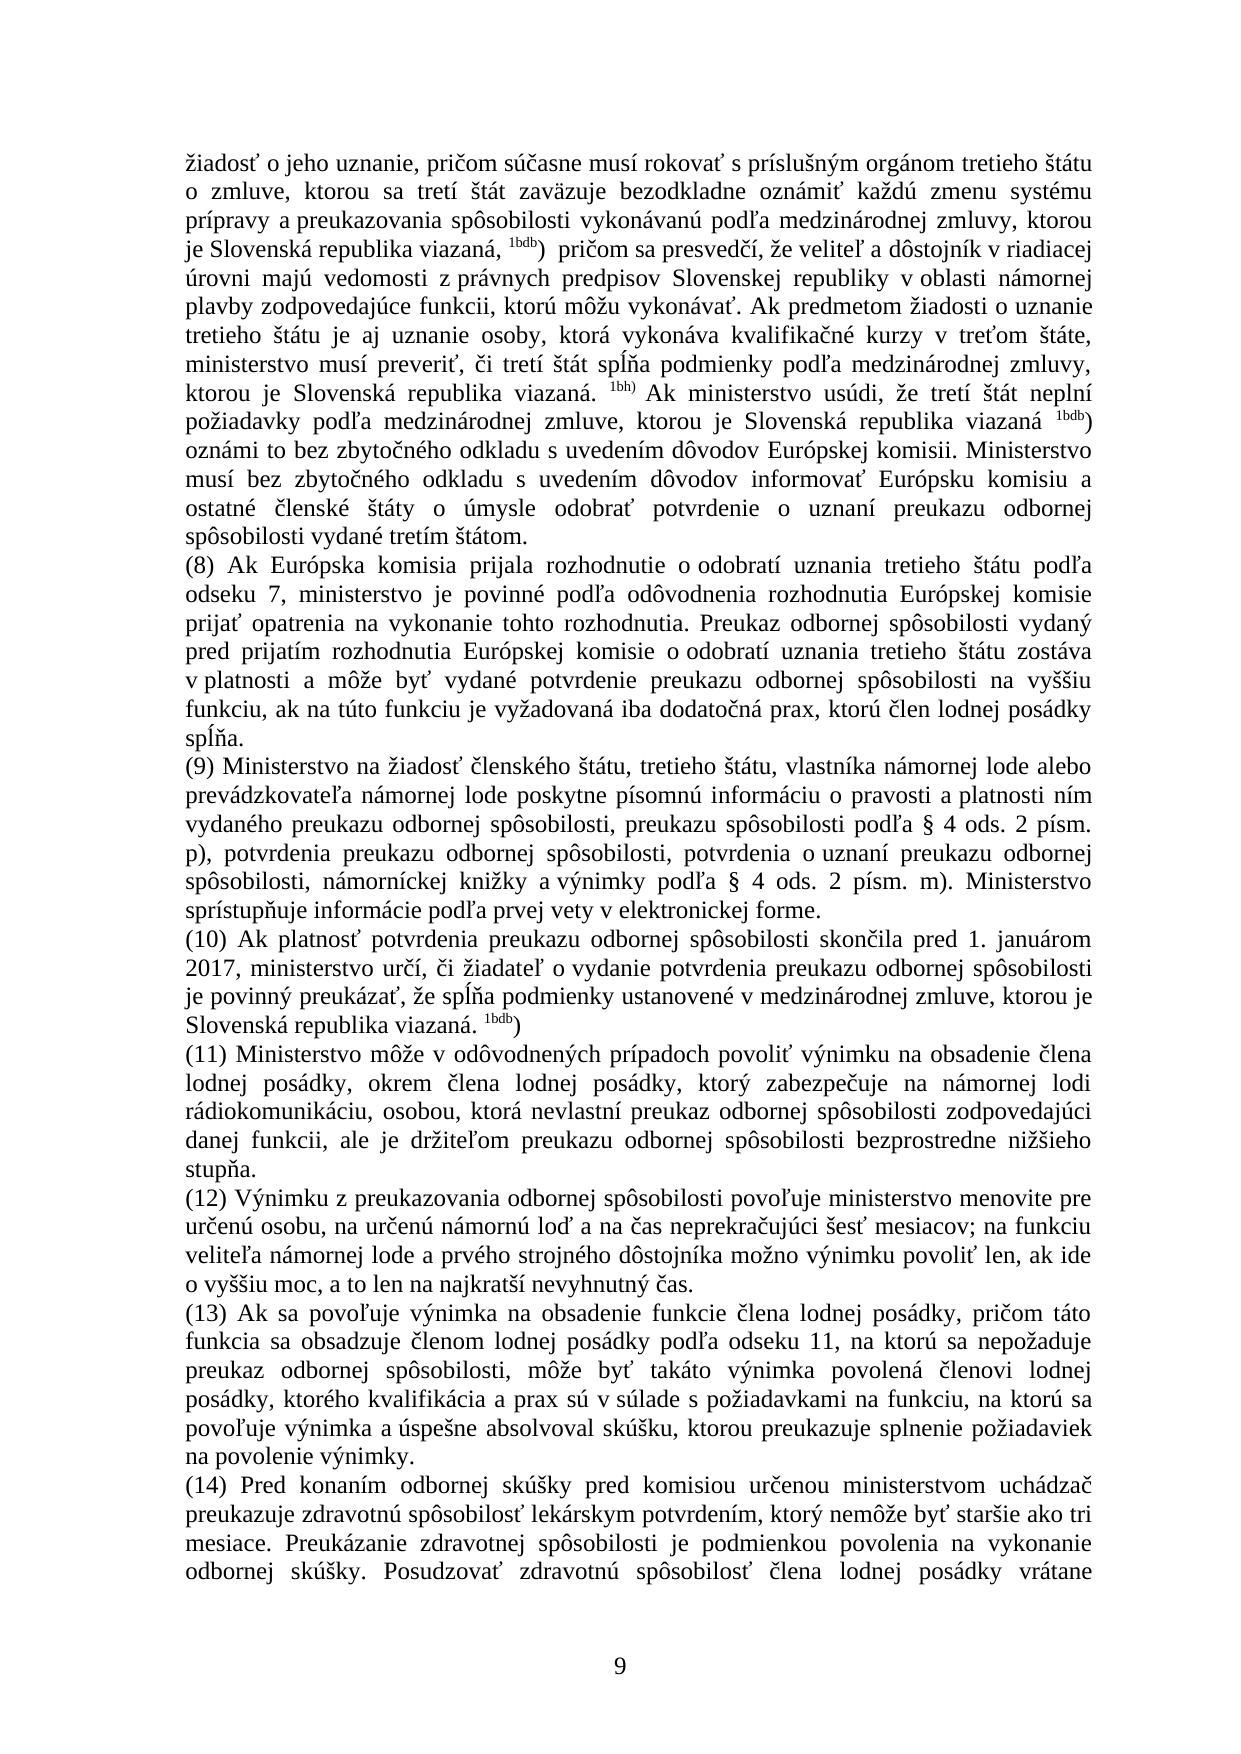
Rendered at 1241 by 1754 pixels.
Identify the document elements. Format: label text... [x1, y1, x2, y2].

text (8) Ak Európska komisia prijala rozhodnutie o odobratí uznania tretieho štátu podľa odseku 7, ministerstvo je povinné podľa odôvodnenia rozhodnutia Európskej komisie prijať opatrenia na vykonanie tohto rozhodnutia. Preukaz odbornej spôsobilosti vydaný pred prijatím rozhodnutia Európskej komisie o odobratí uznania tretieho štátu zostáva v platnosti a môže byť vydané potvrdenie preukazu odbornej spôsobilosti na vyššiu funkciu, ak na túto funkciu je vyžadovaná iba dodatočná prax, ktorú člen lodnej posádky spĺňa. [185, 550, 1093, 751]
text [185, 1470, 1093, 1585]
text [185, 148, 1093, 550]
text (9) nisterstvo na žiadosť členského štátu, tretieho štátu, vlastníka námornej lode alebo prevádzkovateľa námornej lode poskytne písomnú informáciu o pravosti a platnosti ním vydaného preukazu odbornej spôsobilosti, preukazu spôsobilosti podľa § 4 ods. 2 písm. p), potvrdenia preukazu odbornej spôsobilosti, potvrdenia o uznaní preukazu odbornej spôsobilosti, námorníckej knižky a výnimky podľa § 4 ods. 2 písm. m). nisterstvo sprístupňuje informácie podľa prvej vety v elektronickej forme. [185, 751, 1093, 924]
text (11) nisterstvo môže v odôvodnených prípadoch povoliť výnimku na obsadenie člena lodnej posádky, okrem člena lodnej posádky, ktorý zabezpečuje na námornej lodi rádiokomunikáciu, osobou, ktorá nevlastní preukaz odbornej spôsobilosti zodpovedajúci danej funkcii, ale je držiteľom preukazu odbornej spôsobilosti bezprostredne nižšieho stupňa. [185, 1039, 1093, 1183]
text (13) Ak sa povoľuje výnimka na obsadenie funkcie člena lodnej posádky, pričom táto funkcia sa obsadzuje členom lodnej posádky podľa odseku 11, na ktorú sa nepožaduje preukaz odbornej spôsobilosti, môže byť takáto výnimka povolená členovi lodnej posádky, ktorého kvalifikácia a prax sú v súlade s požiadavkami na funkciu, na ktorú sa povoľuje výnimka a úspešne absolvoval skúšku, ktorou preukazuje splnenie požiadaviek na povolenie výnimky. [185, 1298, 1093, 1470]
text (12) Výnimku z preukazovania odbornej spôsobilosti povoľuje ministerstvo menovite pre určenú osobu, na určenú námornú loď a na čas neprekračujúci šesť mesiacov; na funkciu veliteľa námornej lode a prvého strojného dôstojníka možno výnimku povoliť len, ak ide o vyššiu moc, a to len na najkratší nevyhnutný čas. [185, 1183, 1093, 1298]
text (10) Ak platnosť potvrdenia preukazu odbornej spôsobilosti skončila pred 1. januárom 2017, ministerstvo určí, či žiadateľ o vydanie potvrdenia preukazu odbornej spôsobilosti je povinný preukázať, že spĺňa podmienky ustanovené v medzinárodnej zmluve, ktorou je Slovenská republika viazaná. 1bdb) [185, 924, 1093, 1039]
